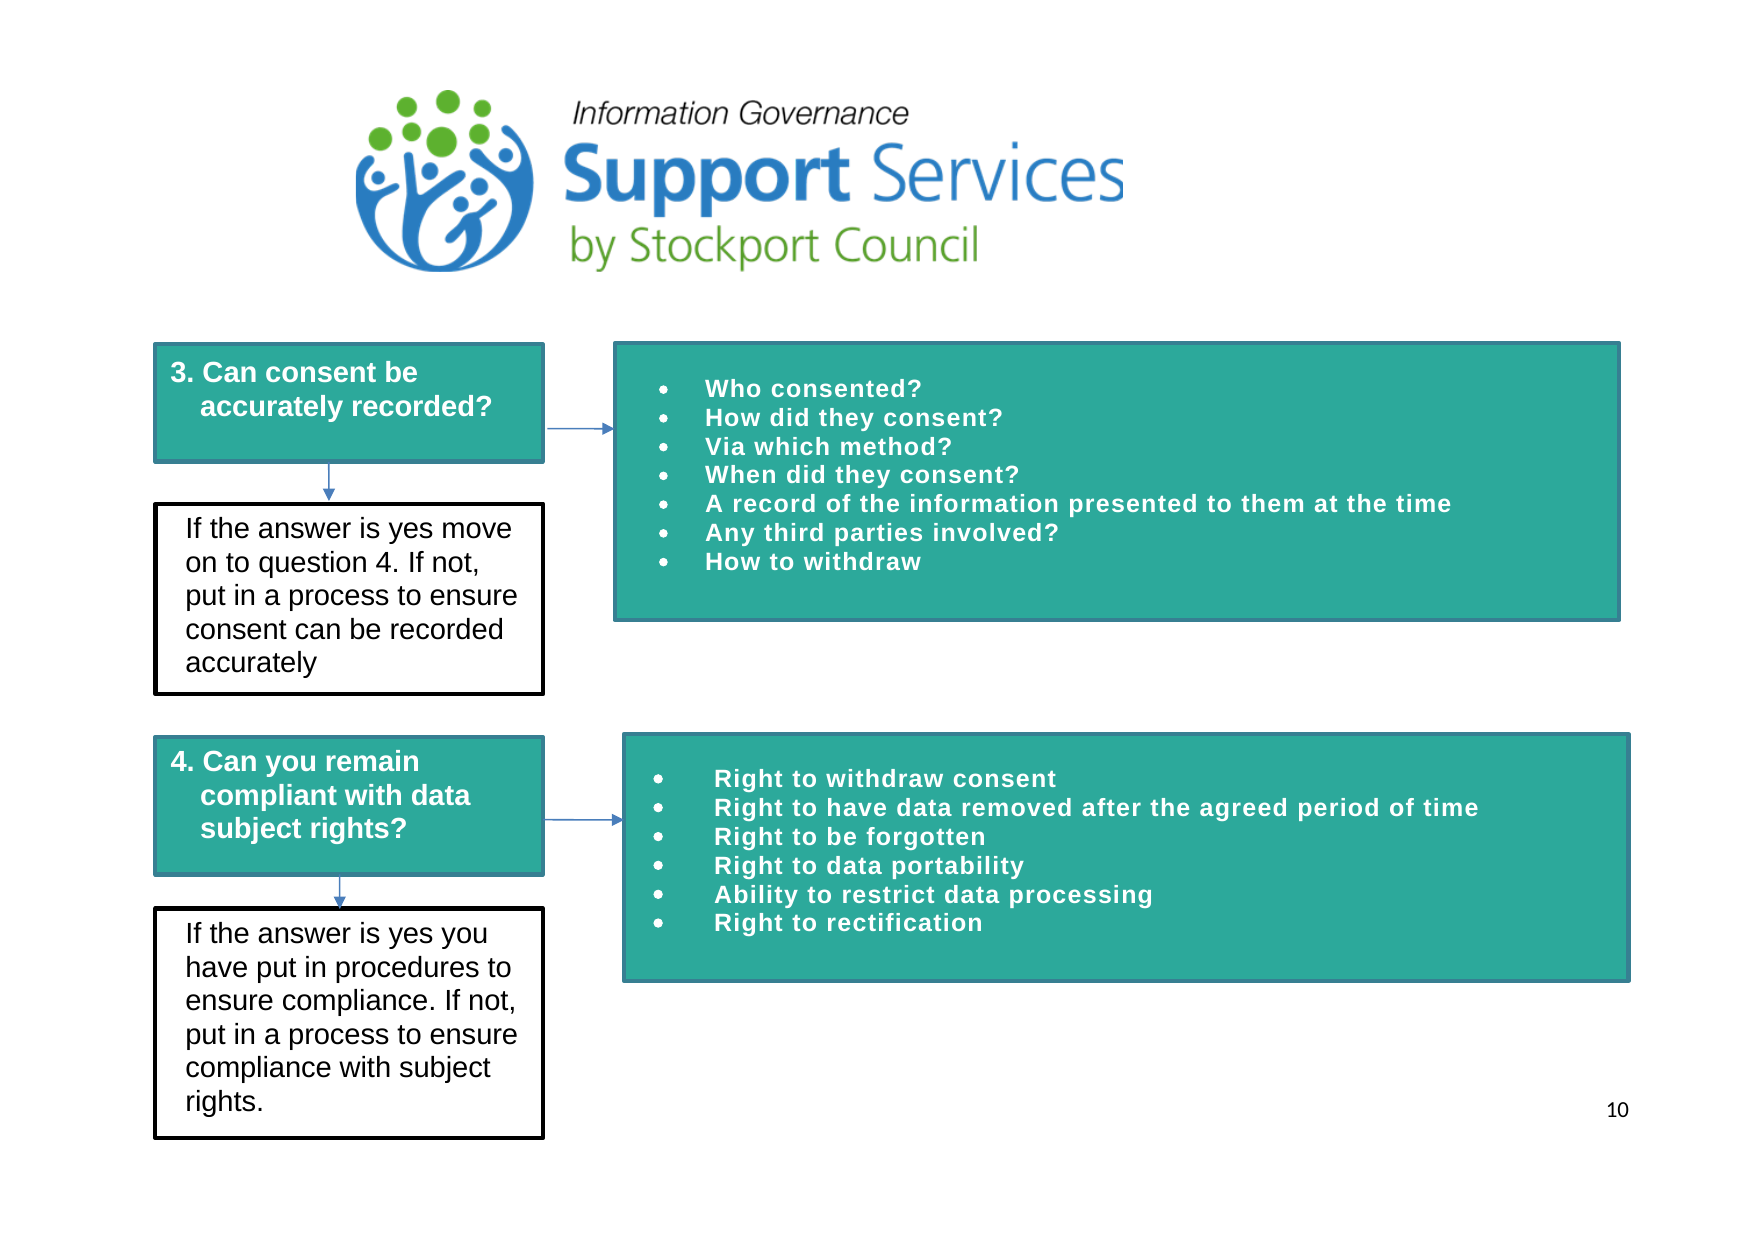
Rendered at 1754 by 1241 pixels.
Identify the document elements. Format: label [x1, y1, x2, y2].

picture [354, 90, 1123, 271]
